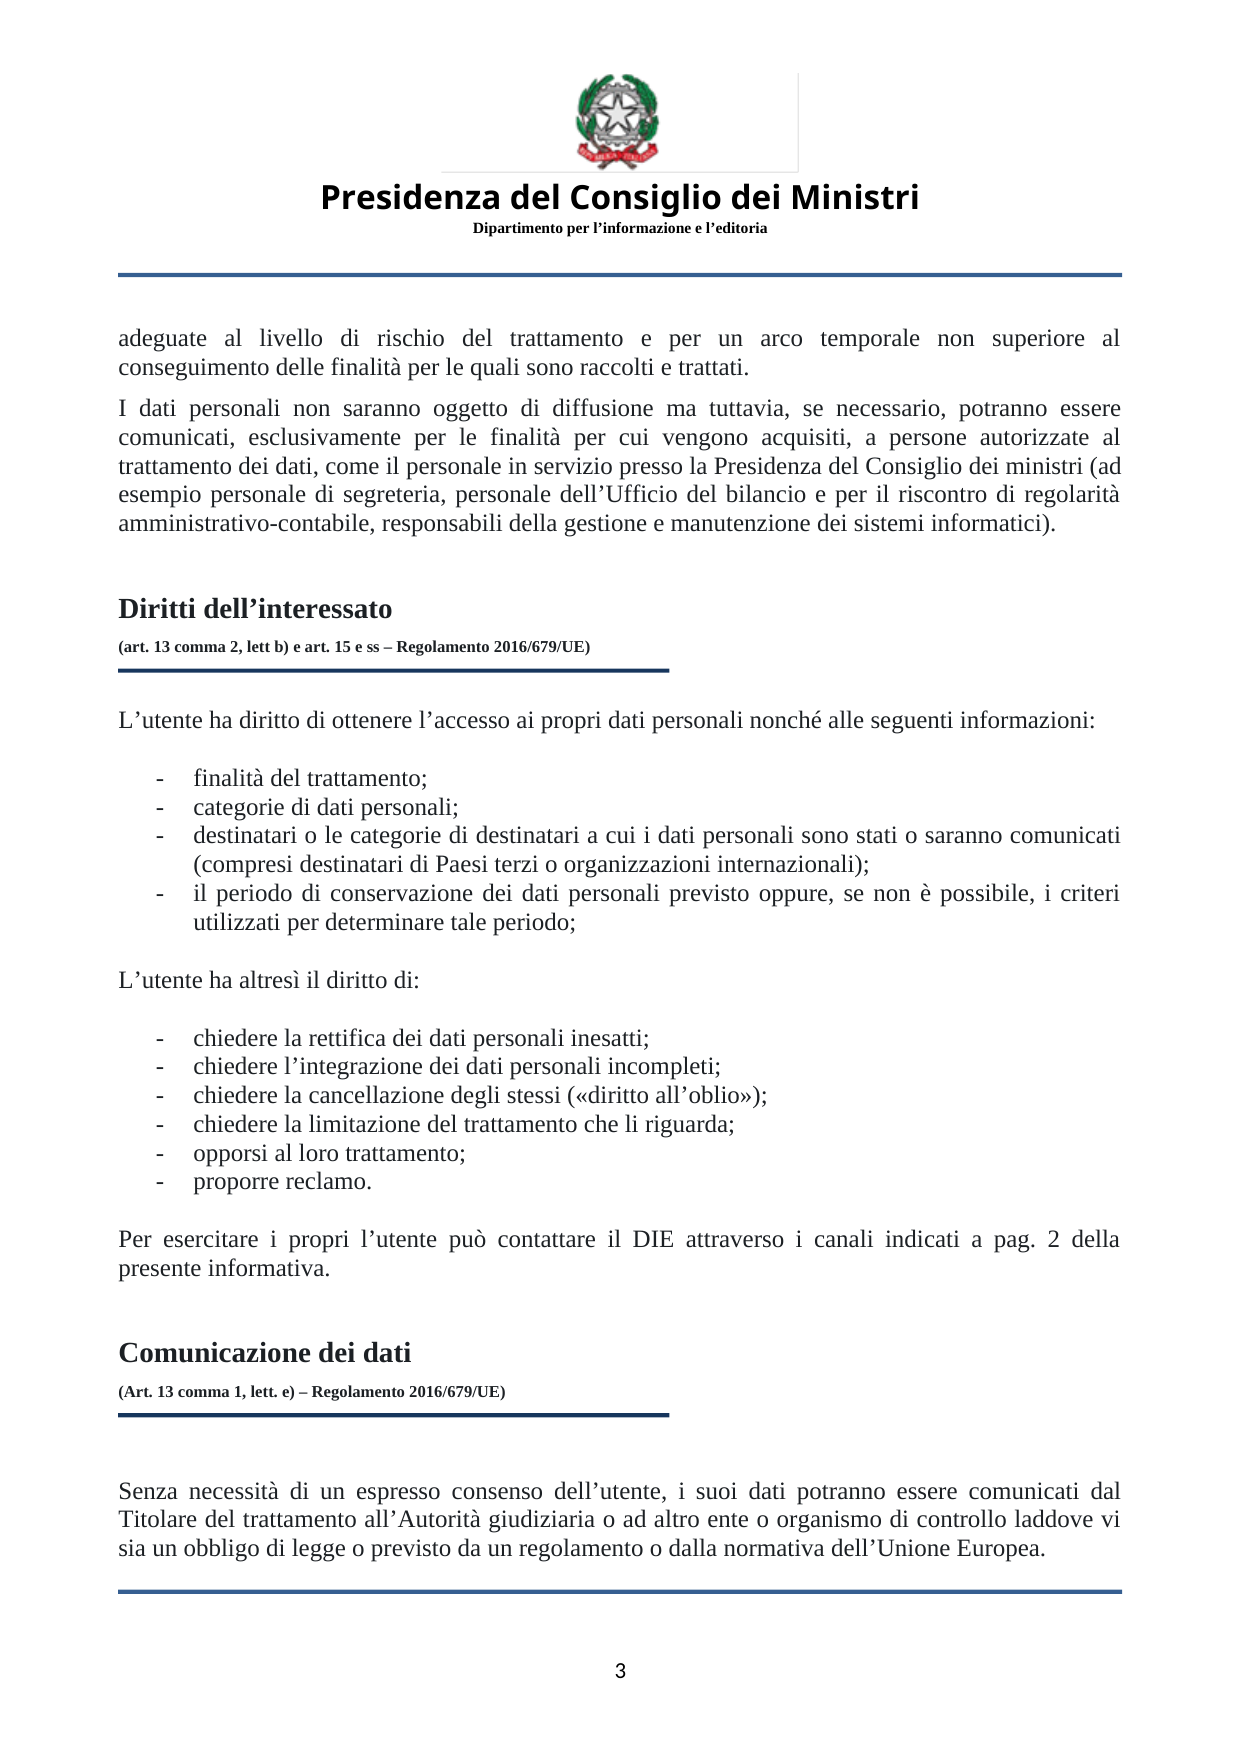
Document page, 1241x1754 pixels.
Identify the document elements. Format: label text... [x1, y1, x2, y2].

text Per esercitare i propri l’utente può contattare il DIE attraverso i canali indicati a pag. 2 della presente informativa. [118, 1224, 1122, 1282]
text L’utente ha diritto di ottenere l’accesso ai propri dati personali nonché alle seguenti informazioni: [118, 705, 1122, 734]
text Senza necessità di un espresso consenso dell’utente, i suoi dati potranno essere comunicati dal Titolare del trattamento all’Autorità giudiziaria o ad altro ente o organismo di controllo laddove vi sia un obbligo di legge o previsto da un regolamento o dalla normativa dell’Unione Europea. [118, 1476, 1122, 1562]
list chiedere la limitazione del trattamento che li riguarda; [156, 1109, 1122, 1138]
picture [441, 73, 799, 174]
text (Art. 13 comma 1, lett. e) – Regolamento 2016/679/UE) [118, 1382, 1122, 1401]
text I dati personali non saranno oggetto di diffusione ma tuttavia, se necessario, potranno essere comunicati, esclusivamente per le finalità per cui vengono acquisiti, a persone autorizzate al trattamento dei dati, come il personale in servizio presso la Presidenza del Consiglio dei ministri (ad esempio personale di segreteria, personale dell’Ufficio del bilancio e per il riscontro di regolarità amministrativo-contabile, responsabili della gestione e manutenzione dei sistemi informatici). [118, 393, 1122, 537]
list chiedere l’integrazione dei dati personali incompleti; [156, 1051, 1122, 1080]
list proporre reclamo. [156, 1166, 1122, 1195]
list destinatari o le categorie di destinatari a cui i dati personali sono stati o saranno comunicati (compresi destinatari di Paesi terzi o organizzazioni internazionali); [156, 821, 1122, 878]
list opporsi al loro trattamento; [156, 1138, 1122, 1166]
text Diritti dell’interessato [118, 591, 1122, 624]
list finalità del trattamento; [156, 763, 1122, 792]
text L’utente ha altresì il diritto di: [118, 965, 1122, 993]
list categorie di dati personali; [156, 792, 1122, 821]
text (art. 13 comma 2, lett b) e art. 15 e ss – Regolamento 2016/679/UE) [118, 637, 1122, 656]
list il periodo di conservazione dei dati personali previsto oppure, se non è possibile, i criteri utilizzati per determinare tale periodo; [156, 878, 1122, 936]
text Comunicazione dei dati [118, 1336, 1122, 1369]
list chiedere la rettifica dei dati personali inesatti; [156, 1023, 1122, 1051]
list chiedere la cancellazione degli stessi («diritto all’oblio»); [156, 1080, 1122, 1109]
